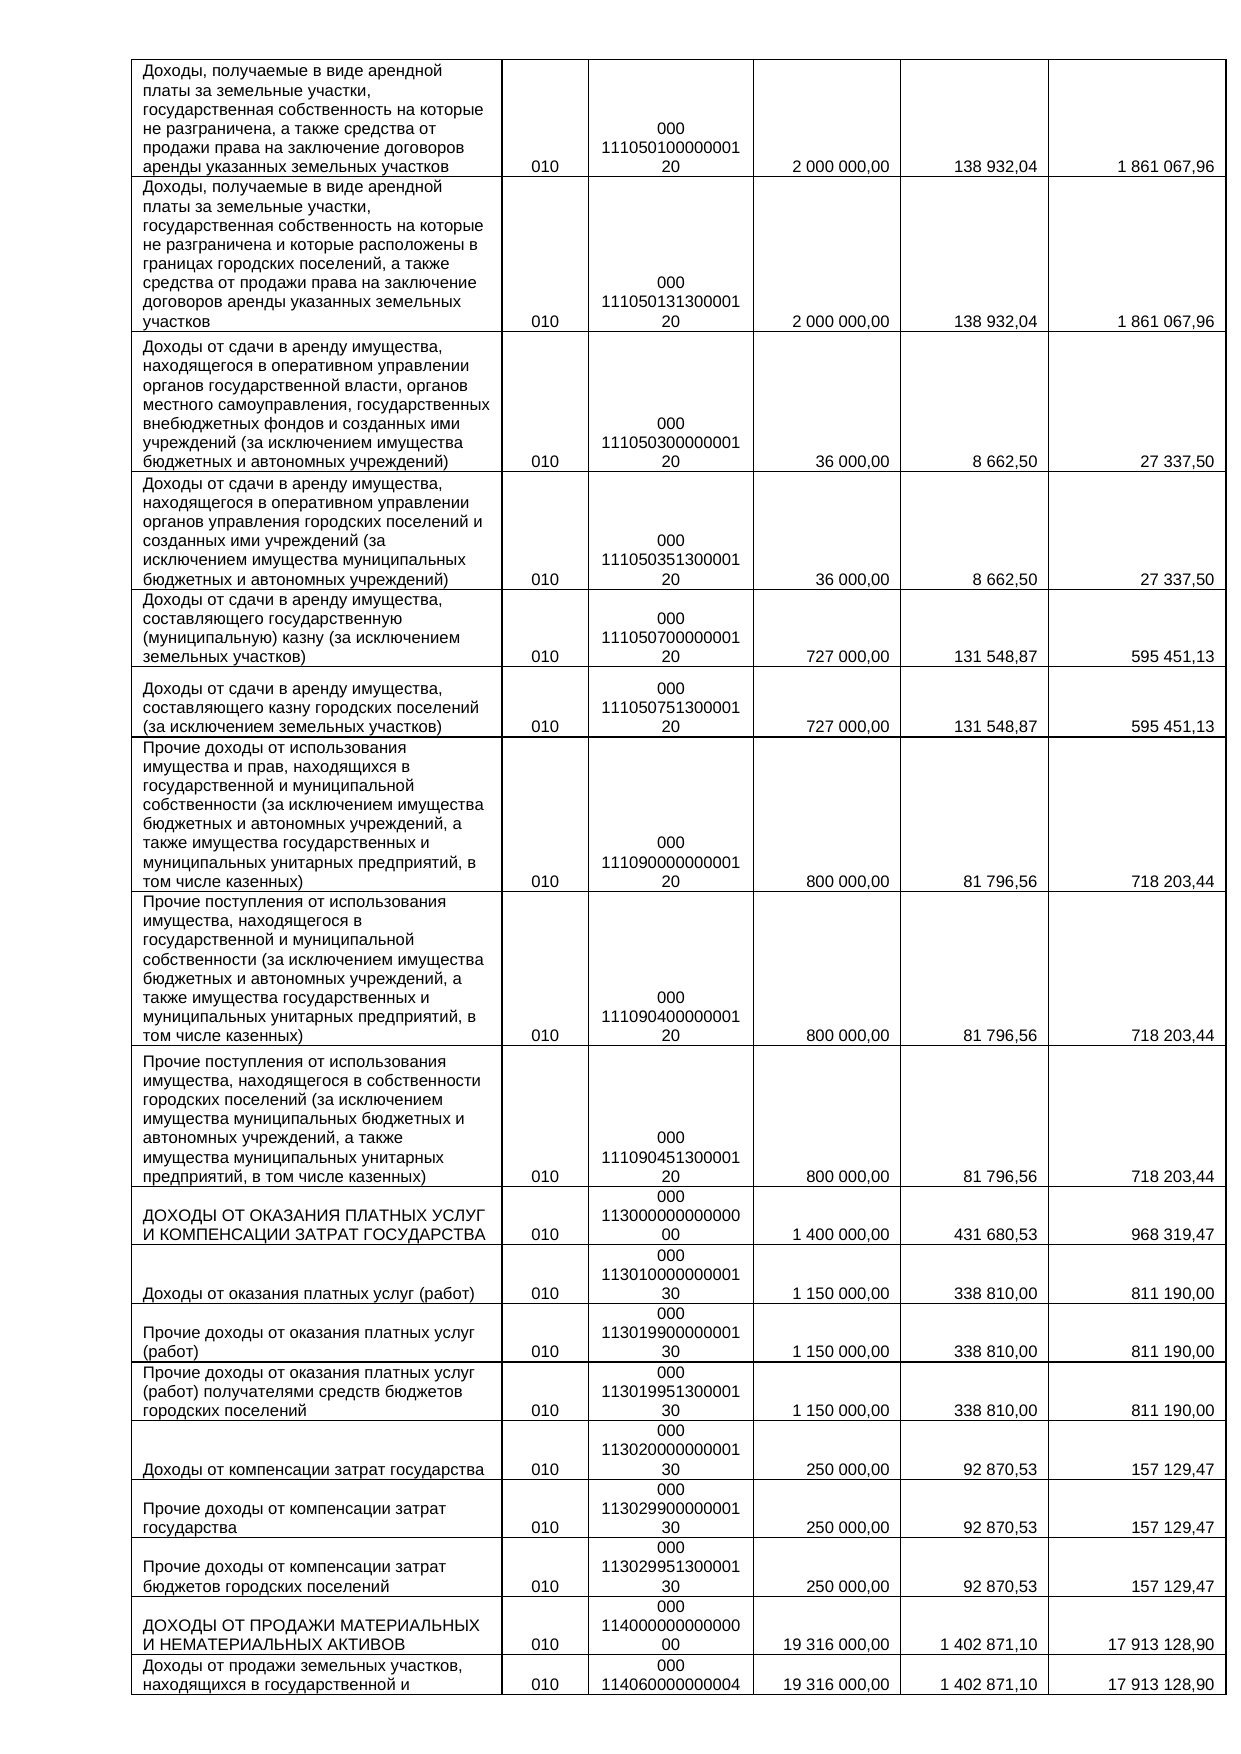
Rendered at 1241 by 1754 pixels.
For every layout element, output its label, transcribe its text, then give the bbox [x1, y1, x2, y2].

table_cell 010 [503, 738, 588, 891]
table_cell 157 129,47 [1049, 1538, 1225, 1596]
table_cell 000 11105070000000120 [589, 590, 753, 666]
table_cell 800 000,00 [754, 738, 900, 891]
table_cell 17 913 128,90 [1049, 1597, 1225, 1654]
table_cell 727 000,00 [754, 667, 900, 736]
table_cell 010 [503, 60, 588, 176]
table_cell Прочие доходы от оказания платных услуг (работ) получателями средств бюджетов городских поселений [132, 1363, 501, 1420]
table_cell Доходы, получаемые в виде арендной платы за земельные участки, государственная собственность на которые не разграничена, а также средства от продажи права на заключение договоров аренды указанных земельных участков [132, 60, 501, 176]
table_cell 968 319,47 [1049, 1187, 1225, 1244]
table_cell 000 11300000000000000 [589, 1187, 753, 1244]
table_cell 010 [503, 1597, 588, 1654]
table_cell 131 548,87 [901, 590, 1048, 666]
table_cell 1 861 067,96 [1049, 177, 1225, 331]
table_cell 2 000 000,00 [754, 177, 900, 331]
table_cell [589, 1655, 753, 1694]
table_cell 36 000,00 [754, 332, 900, 471]
table_cell 81 796,56 [901, 738, 1048, 891]
table_cell Доходы от компенсации затрат государства [132, 1421, 501, 1478]
table_cell 000 11301995130000130 [589, 1363, 753, 1420]
table_cell 8 662,50 [901, 472, 1048, 588]
table_cell 010 [503, 177, 588, 331]
table_cell 811 190,00 [1049, 1245, 1225, 1303]
table_cell ДОХОДЫ ОТ ПРОДАЖИ МАТЕРИАЛЬНЫХ И НЕМАТЕРИАЛЬНЫХ АКТИВОВ [132, 1597, 501, 1654]
table_cell 718 203,44 [1049, 738, 1225, 891]
table_cell 19 316 000,00 [754, 1655, 900, 1694]
table_cell 157 129,47 [1049, 1421, 1225, 1478]
table_cell 250 000,00 [754, 1538, 900, 1596]
table_cell Доходы от сдачи в аренду имущества, находящегося в оперативном управлении органов управления городских поселений и созданных ими учреждений (за исключением имущества муниципальных бюджетных и автономных учреждений) [132, 472, 501, 588]
table_cell Прочие поступления от использования имущества, находящегося в государственной и муниципальной собственности (за исключением имущества бюджетных и автономных учреждений, а также имущества государственных и муниципальных унитарных предприятий, в том числе казенных) [132, 892, 501, 1045]
table_cell 1 150 000,00 [754, 1304, 900, 1361]
table_cell 010 [503, 1363, 588, 1420]
table_cell 92 870,53 [901, 1538, 1048, 1596]
table_cell 000 11105013130000120 [589, 177, 753, 331]
table_cell Прочие доходы от компенсации затрат бюджетов городских поселений [132, 1538, 501, 1596]
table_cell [132, 1655, 501, 1694]
table_cell Прочие поступления от использования имущества, находящегося в собственности городских поселений (за исключением имущества муниципальных бюджетных и автономных учреждений, а также имущества муниципальных унитарных предприятий, в том числе казенных) [132, 1046, 501, 1186]
table_cell 000 11302995130000130 [589, 1538, 753, 1596]
table_cell 431 680,53 [901, 1187, 1048, 1244]
table_cell 36 000,00 [754, 472, 900, 588]
table_cell 010 [503, 1480, 588, 1537]
table_cell 727 000,00 [754, 590, 900, 666]
table_cell Доходы, получаемые в виде арендной платы за земельные участки, государственная собственность на которые не разграничена и которые расположены в границах городских поселений, а также средства от продажи права на заключение договоров аренды указанных земельных участков [132, 177, 501, 331]
table_cell 250 000,00 [754, 1421, 900, 1478]
table_cell 1 150 000,00 [754, 1245, 900, 1303]
table_cell 81 796,56 [901, 1046, 1048, 1186]
table_cell 000 11400000000000000 [589, 1597, 753, 1654]
table_cell 811 190,00 [1049, 1304, 1225, 1361]
table_cell Доходы от оказания платных услуг (работ) [132, 1245, 501, 1303]
table_cell 000 11301000000000130 [589, 1245, 753, 1303]
table_cell 19 316 000,00 [754, 1597, 900, 1654]
table_cell 250 000,00 [754, 1480, 900, 1537]
table_cell 010 [503, 590, 588, 666]
table_cell 010 [503, 892, 588, 1045]
table_cell 81 796,56 [901, 892, 1048, 1045]
table_cell 1 150 000,00 [754, 1363, 900, 1420]
table_cell 000 11105035130000120 [589, 472, 753, 588]
table_cell 338 810,00 [901, 1304, 1048, 1361]
table_cell Прочие доходы от оказания платных услуг (работ) [132, 1304, 501, 1361]
table_cell 338 810,00 [901, 1363, 1048, 1420]
table_cell Доходы от сдачи в аренду имущества, находящегося в оперативном управлении органов государственной власти, органов местного самоуправления, государственных внебюджетных фондов и созданных ими учреждений (за исключением имущества бюджетных и автономных учреждений) [132, 332, 501, 471]
table_cell 010 [503, 1538, 588, 1596]
table_cell 595 451,13 [1049, 590, 1225, 666]
table_cell 000 11301990000000130 [589, 1304, 753, 1361]
table_cell 010 [503, 472, 588, 588]
table_cell 010 [503, 332, 588, 471]
table_cell 17 913 128,90 [1049, 1655, 1225, 1694]
table_cell 000 11302000000000130 [589, 1421, 753, 1478]
table_cell 010 [503, 667, 588, 736]
table_cell 718 203,44 [1049, 1046, 1225, 1186]
table_cell Доходы от сдачи в аренду имущества, составляющего государственную (муниципальную) казну (за исключением земельных участков) [132, 590, 501, 666]
table_cell 010 [503, 1304, 588, 1361]
table_cell 718 203,44 [1049, 892, 1225, 1045]
table_cell 8 662,50 [901, 332, 1048, 471]
table_cell Прочие доходы от компенсации затрат государства [132, 1480, 501, 1537]
table_cell 338 810,00 [901, 1245, 1048, 1303]
table_cell 000 11109000000000120 [589, 738, 753, 891]
table_cell 010 [503, 1245, 588, 1303]
table_cell 1 402 871,10 [901, 1655, 1048, 1694]
table_cell 27 337,50 [1049, 472, 1225, 588]
table_cell 131 548,87 [901, 667, 1048, 736]
table_cell 1 861 067,96 [1049, 60, 1225, 176]
table_cell 595 451,13 [1049, 667, 1225, 736]
table_cell 92 870,53 [901, 1480, 1048, 1537]
table_cell 000 11105030000000120 [589, 332, 753, 471]
table_cell 010 [503, 1187, 588, 1244]
table_cell 800 000,00 [754, 1046, 900, 1186]
table_cell 000 11105075130000120 [589, 667, 753, 736]
table_cell 800 000,00 [754, 892, 900, 1045]
table_cell 010 [503, 1046, 588, 1186]
table_cell 811 190,00 [1049, 1363, 1225, 1420]
table_cell 27 337,50 [1049, 332, 1225, 471]
table_cell 2 000 000,00 [754, 60, 900, 176]
table_cell Доходы от сдачи в аренду имущества, составляющего казну городских поселений (за исключением земельных участков) [132, 667, 501, 736]
table_cell 000 11302990000000130 [589, 1480, 753, 1537]
table_cell 1 402 871,10 [901, 1597, 1048, 1654]
table_cell Прочие доходы от использования имущества и прав, находящихся в государственной и муниципальной собственности (за исключением имущества бюджетных и автономных учреждений, а также имущества государственных и муниципальных унитарных предприятий, в том числе казенных) [132, 738, 501, 891]
table_cell ДОХОДЫ ОТ ОКАЗАНИЯ ПЛАТНЫХ УСЛУГ И КОМПЕНСАЦИИ ЗАТРАТ ГОСУДАРСТВА [132, 1187, 501, 1244]
table_cell 000 11109045130000120 [589, 1046, 753, 1186]
table_cell 92 870,53 [901, 1421, 1048, 1478]
table_cell 138 932,04 [901, 60, 1048, 176]
table_cell 010 [503, 1421, 588, 1478]
table_cell 000 11109040000000120 [589, 892, 753, 1045]
table_cell 138 932,04 [901, 177, 1048, 331]
table_cell 000 11105010000000120 [589, 60, 753, 176]
table_cell 1 400 000,00 [754, 1187, 900, 1244]
table_cell 157 129,47 [1049, 1480, 1225, 1537]
table_cell 010 [503, 1655, 588, 1694]
